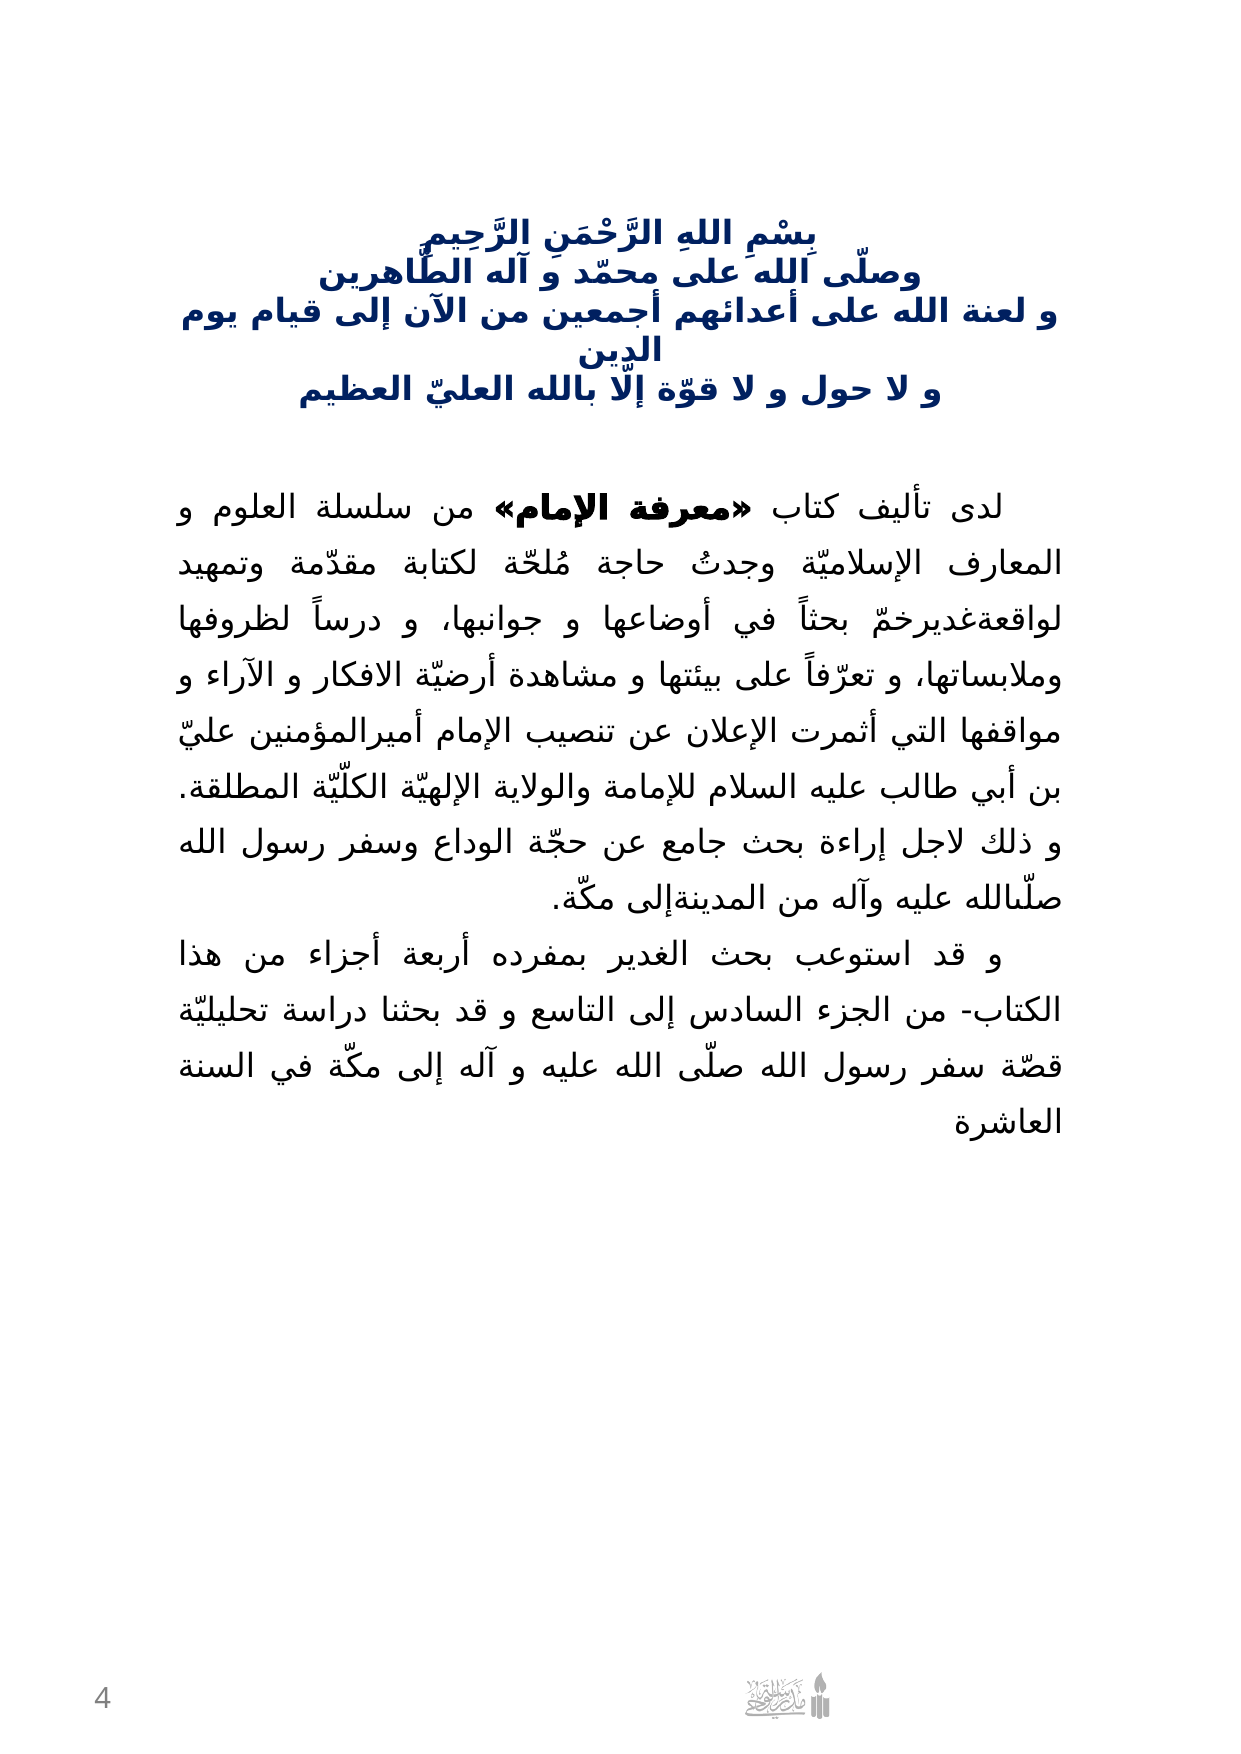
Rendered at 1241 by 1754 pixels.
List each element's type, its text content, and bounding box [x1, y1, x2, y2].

text و لا حول و لا قوّة إلّا بالله العليّ العظيم‏ [177, 369, 1063, 408]
text لدى تأليف كتاب «معرفة الإمام» من سلسلة العلوم و المعارف الإسلاميّة وجدتُ حاجة مُلحّة لكتابة مقدّمة وتمهيد لواقعةغديرخمّ بحثاً في أوضاعها و جوانبها، و درساً لظروفها وملابساتها، و تعرّفاً على بيئتها و مشاهدة أرضيّة الافكار و الآراء و مواقفها التي أثمرت الإعلان عن تنصيب الإمام أميرالمؤمنين عليّ بن أبي طالب عليه السلام للإمامة والولاية الإلهيّة الكلّيّة المطلقة. و ذلك لاجل إراءة بحث جامع عن حجّة الوداع وسفر رسول الله صلّى‏الله عليه وآله من المدينةإلى مكّة. [177, 486, 1063, 932]
picture [745, 1672, 830, 1719]
text و قد استوعب بحث الغدير بمفرده أربعة أجزاء من هذا الكتاب- من الجزء السادس إلى التاسع و قد بحثنا دراسة تحليليّة قصّة سفر رسول الله صلّى الله عليه و آله إلى مكّة في السنة العاشرة [177, 932, 1063, 1156]
text وصلّى الله على محمّد و آله الطَّاهرين‏ [177, 252, 1063, 291]
text و لعنة الله على أعدائهم أجمعين من الآن إلى قيام يوم الدين‏ [177, 291, 1063, 369]
text بِسْمِ اللهِ الرَّحْمَنِ الرَّحِيمِ‏ [177, 213, 1063, 252]
